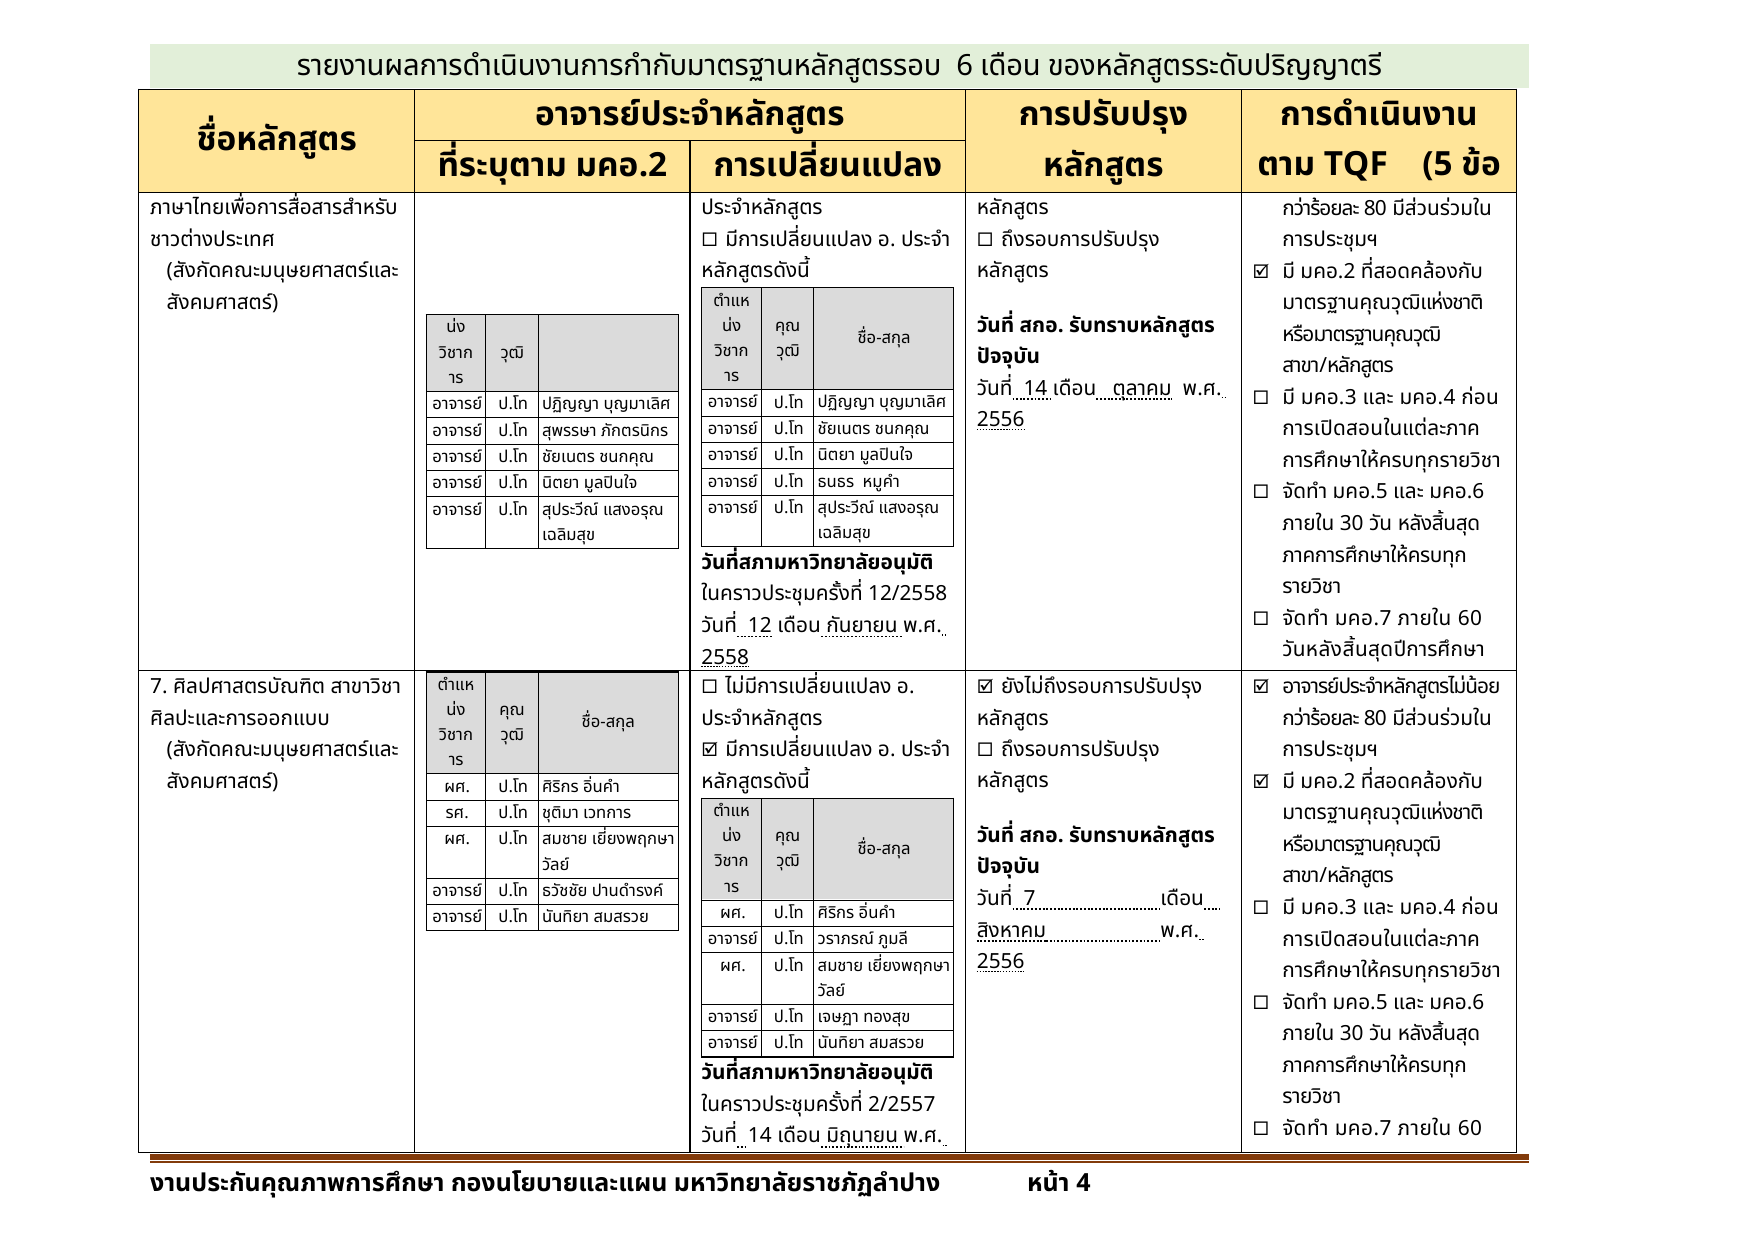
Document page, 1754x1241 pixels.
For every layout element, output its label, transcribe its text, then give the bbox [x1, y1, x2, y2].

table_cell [691, 193, 965, 670]
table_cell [1242, 671, 1516, 1152]
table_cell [1242, 193, 1516, 670]
table_cell [415, 671, 689, 1152]
table_cell [415, 193, 689, 670]
table_header อาจารย์ประจำหลักสูตร [415, 90, 965, 140]
table_cell ที่ระบุตาม มคอ.2 [415, 141, 689, 192]
table_header การปรับปรุงหลักสูตร [966, 90, 1241, 192]
table_header ชื่อหลักสูตร [139, 90, 414, 192]
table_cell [691, 671, 965, 1152]
table_header การดำเนินงานตาม TQF (5 ข้อแรก) [1242, 90, 1516, 192]
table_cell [966, 193, 1241, 670]
table_cell การเปลี่ยนแปลง [691, 141, 965, 192]
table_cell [139, 671, 414, 1152]
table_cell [139, 193, 414, 670]
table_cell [966, 671, 1241, 1152]
